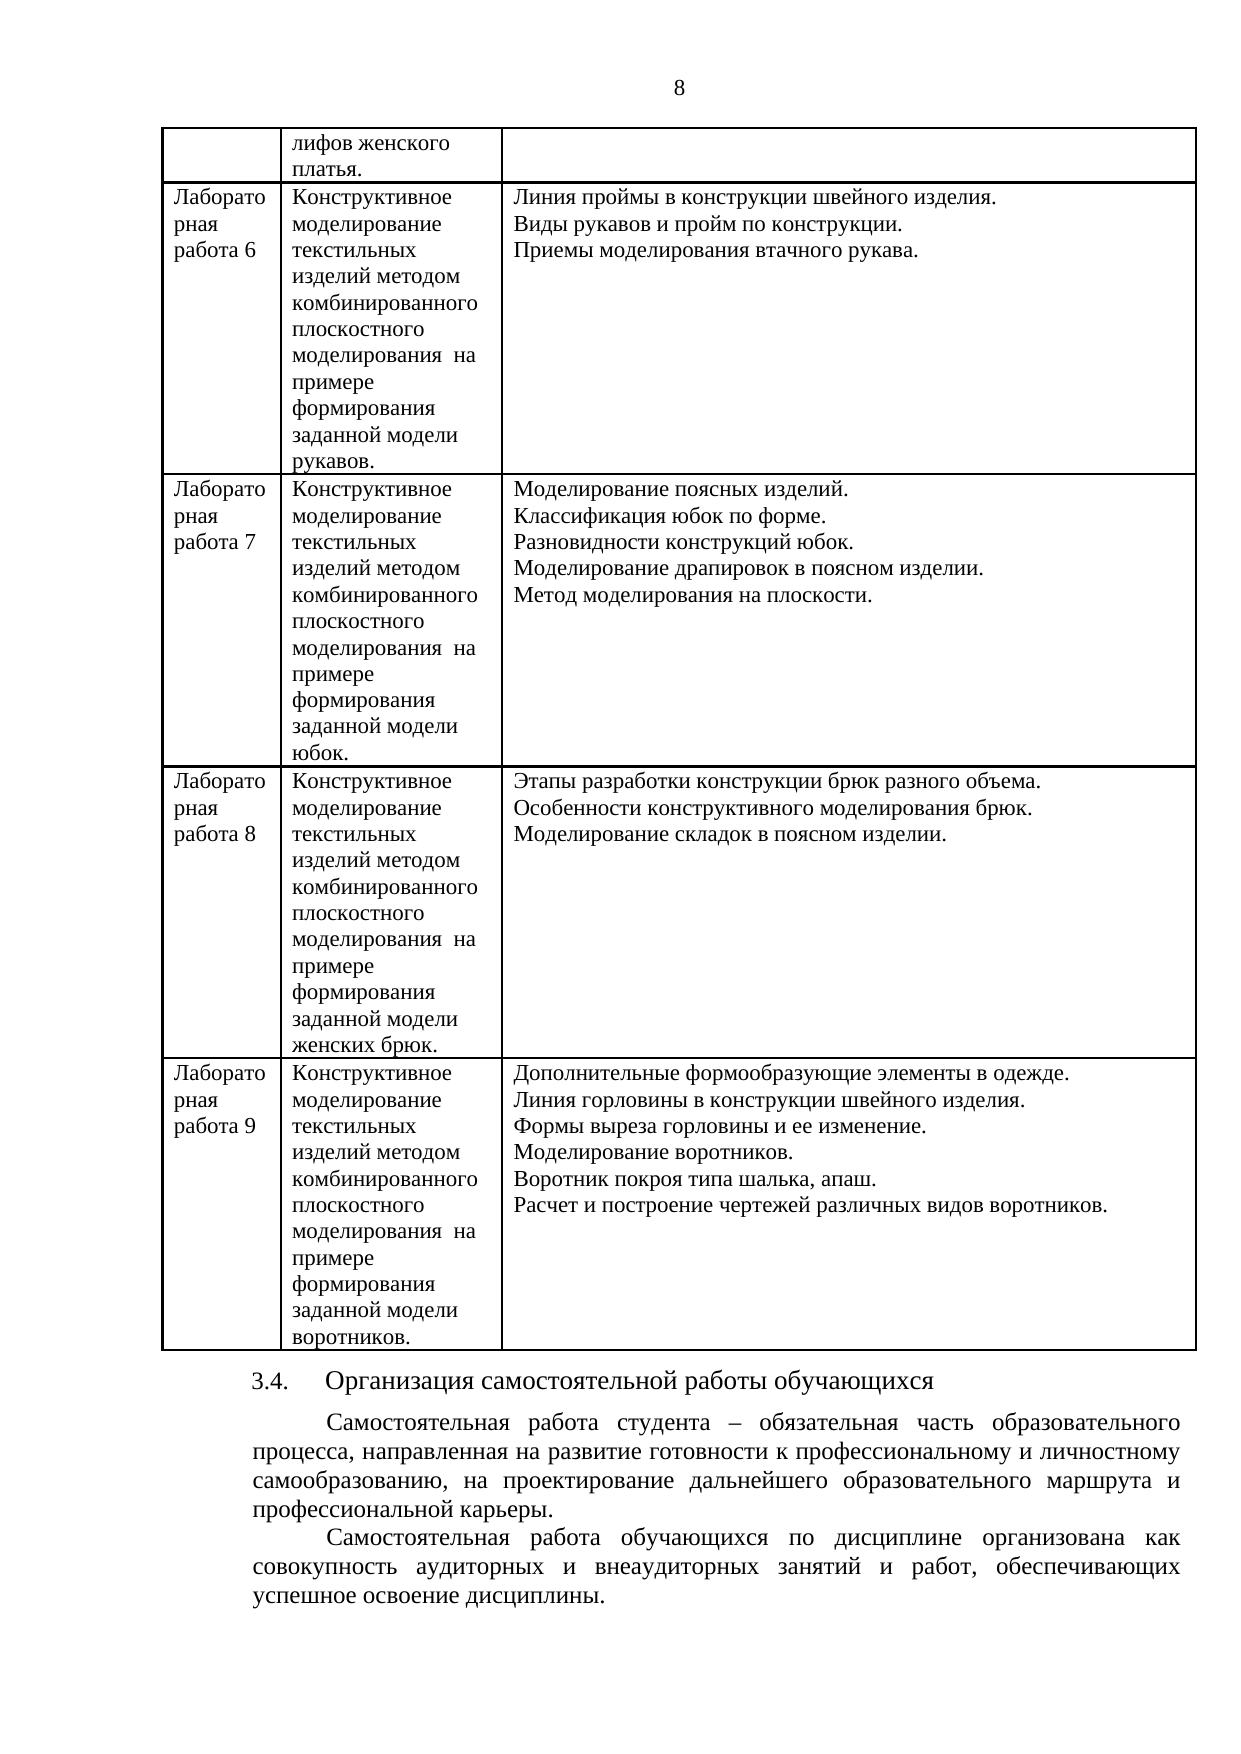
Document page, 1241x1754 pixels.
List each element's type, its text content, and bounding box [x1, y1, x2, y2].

table_cell Этапы разработки конструкции брюк разного объема. Особенности конструктивного моделирования брюк. Моделирование складок в поясном изделии. [503, 768, 1195, 1057]
table_cell Дополнительные формообразующие элементы в одежде. Линия горловины в конструкции швейного изделия. Формы выреза горловины и ее изменение. Моделирование воротников. Воротник покроя типа шалька, апаш. Расчет и построение чертежей различных видов воротников. [503, 1059, 1195, 1349]
table_cell Конструктивное моделирование текстильных изделий методом комбинированного плоскостного моделирования на примере формирования заданной модели юбок. [282, 475, 501, 765]
table_cell Лабораторная работа 8 [164, 768, 280, 1057]
text Самостоятельная работа обучающихся по дисциплине организована как совокупность аудиторных и внеаудиторных занятий и работ, обеспечивающих успешное освоение дисциплины. [252, 1522, 1181, 1609]
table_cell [282, 129, 501, 181]
table_cell Лабораторная работа 7 [164, 475, 280, 765]
text Самостоятельная работа студента – обязательная часть образовательного процесса, направленная на развитие готовности к профессиональному и личностному самообразованию, на проектирование дальнейшего образовательного маршрута и профессиональной карьеры. [252, 1407, 1181, 1522]
table_cell Конструктивное моделирование текстильных изделий методом комбинированного плоскостного моделирования на примере формирования заданной модели воротников. [282, 1059, 501, 1349]
subtitle Организация самостоятельной работы обучающихся [251, 1364, 1181, 1395]
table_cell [164, 129, 280, 181]
table_cell Линия проймы в конструкции швейного изделия. Виды рукавов и пройм по конструкции. Приемы моделирования втачного рукава. [503, 184, 1195, 473]
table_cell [503, 129, 1195, 181]
table_cell Лабораторная работа 9 [164, 1059, 280, 1349]
table_cell Моделирование поясных изделий. Классификация юбок по форме. Разновидности конструкций юбок. Моделирование драпировок в поясном изделии. Метод моделирования на плоскости. [503, 475, 1195, 765]
table_cell Конструктивное моделирование текстильных изделий методом комбинированного плоскостного моделирования на примере формирования заданной модели рукавов. [282, 184, 501, 473]
table_cell Конструктивное моделирование текстильных изделий методом комбинированного плоскостного моделирования на примере формирования заданной модели женских брюк. [282, 768, 501, 1057]
table_cell Лабораторная работа 6 [164, 184, 280, 473]
